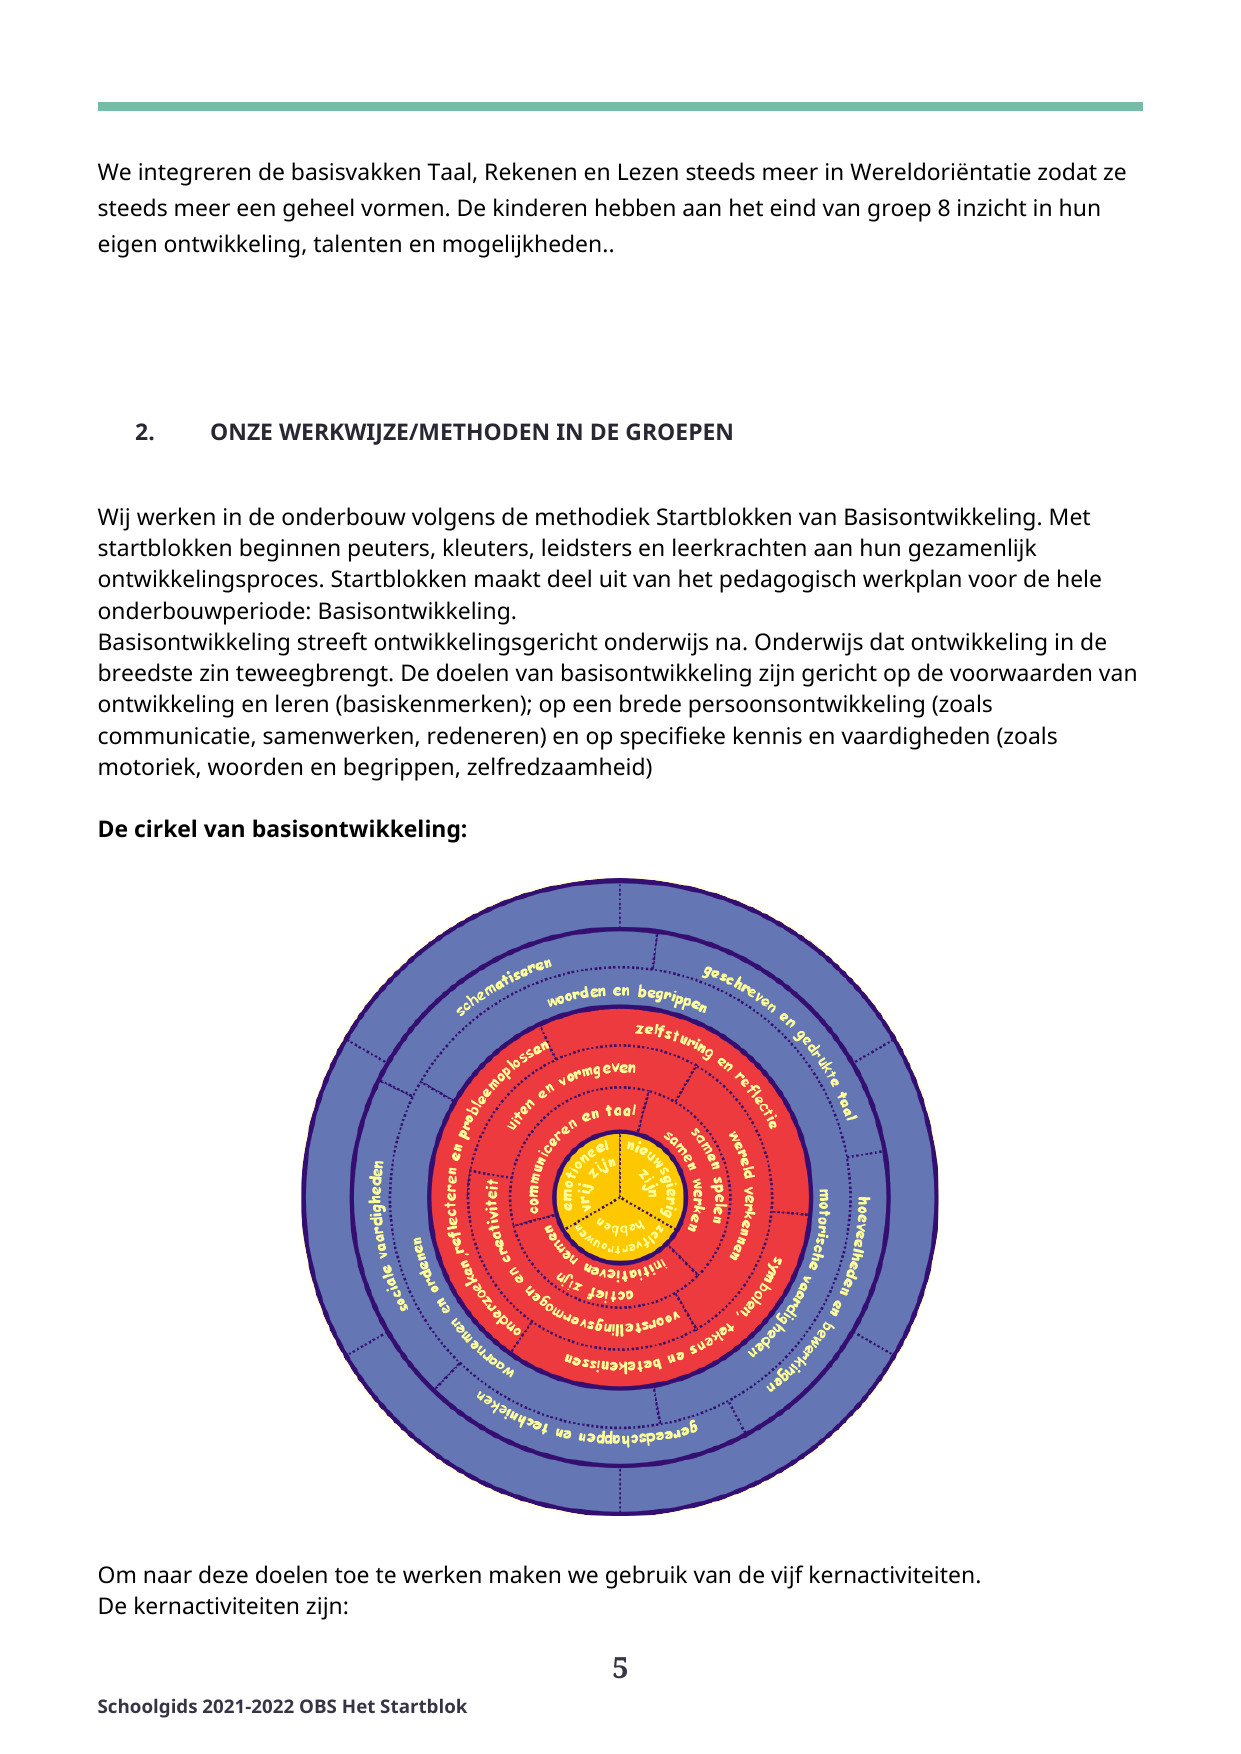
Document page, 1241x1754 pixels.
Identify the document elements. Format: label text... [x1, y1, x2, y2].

text Wij werken in de onderbouw volgens de methodiek Startblokken van Basisontwikkeling. Met startblokken beginnen peuters, kleuters, leidsters en leerkrachten aan hun gezamenlijk ontwikkelingsproces. Startblokken maakt deel uit van het pedagogisch werkplan voor de hele onderbouwperiode: Basisontwikkeling. [97, 501, 1143, 626]
text We integreren de basisvakken Taal, Rekenen en Lezen steeds meer in Wereldoriëntatie zodat ze steeds meer een geheel vormen. De kinderen hebben aan het eind van groep 8 inzicht in hun eigen ontwikkeling, talenten en mogelijkheden.. [97, 156, 1143, 259]
subtitle ONZE WERKWIJZE/METHODEN IN DE GROEPEN [135, 416, 1143, 447]
text Om naar deze doelen toe te werken maken we gebruik van de vijf kernactiviteiten. [97, 1559, 1143, 1590]
text De kernactiviteiten zijn: [97, 1590, 1143, 1621]
text Basisontwikkeling streeft ontwikkelingsgericht onderwijs na. Onderwijs dat ontwikkeling in de breedste zin teweegbrengt. De doelen van basisontwikkeling zijn gericht op de voorwaarden van ontwikkeling en leren (basiskenmerken); op een brede persoonsontwikkeling (zoals communicatie, samenwerken, redeneren) en op specifieke kennis en vaardigheden (zoals motoriek, woorden en begrippen, zelfredzaamheid) [97, 626, 1143, 782]
text De cirkel van basisontwikkeling: [97, 813, 1143, 845]
